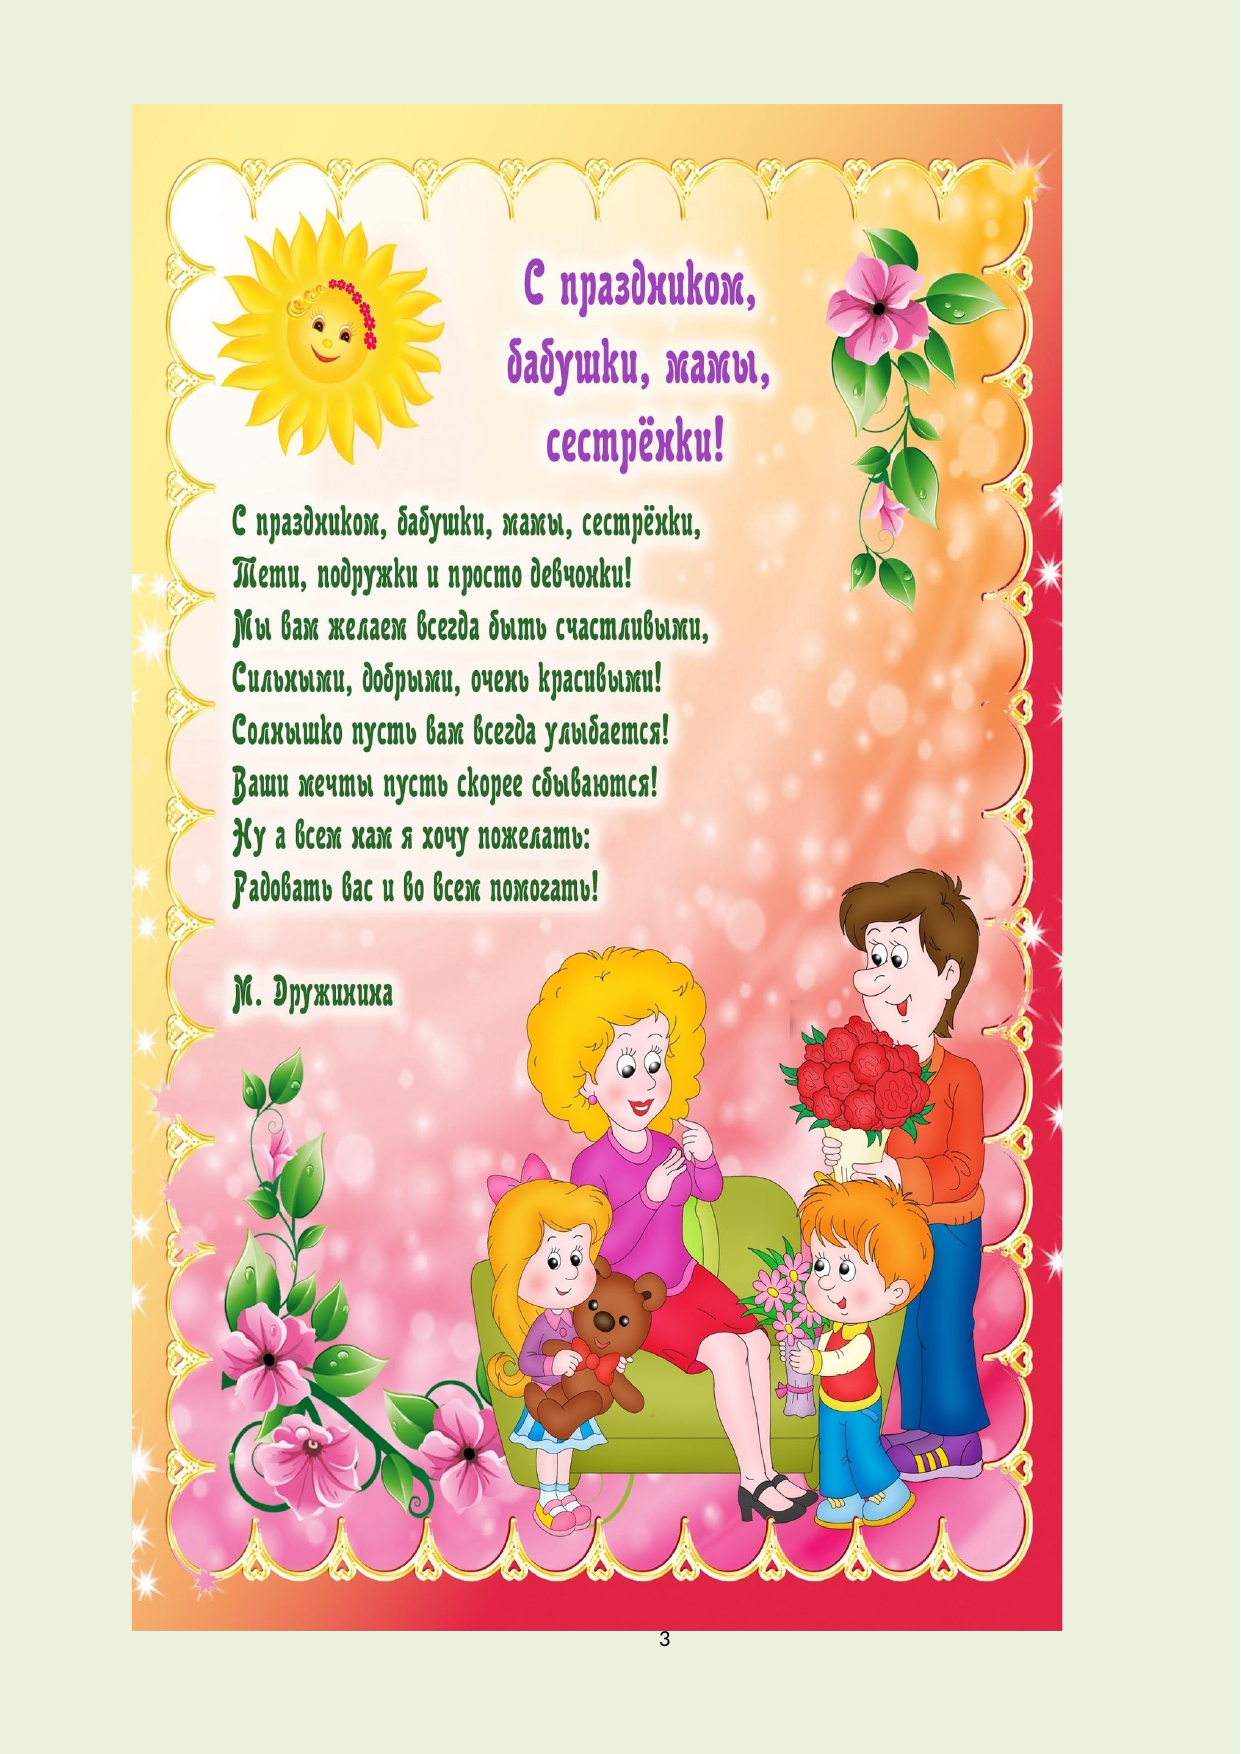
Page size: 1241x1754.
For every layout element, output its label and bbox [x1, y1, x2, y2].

picture [131, 104, 1063, 1629]
